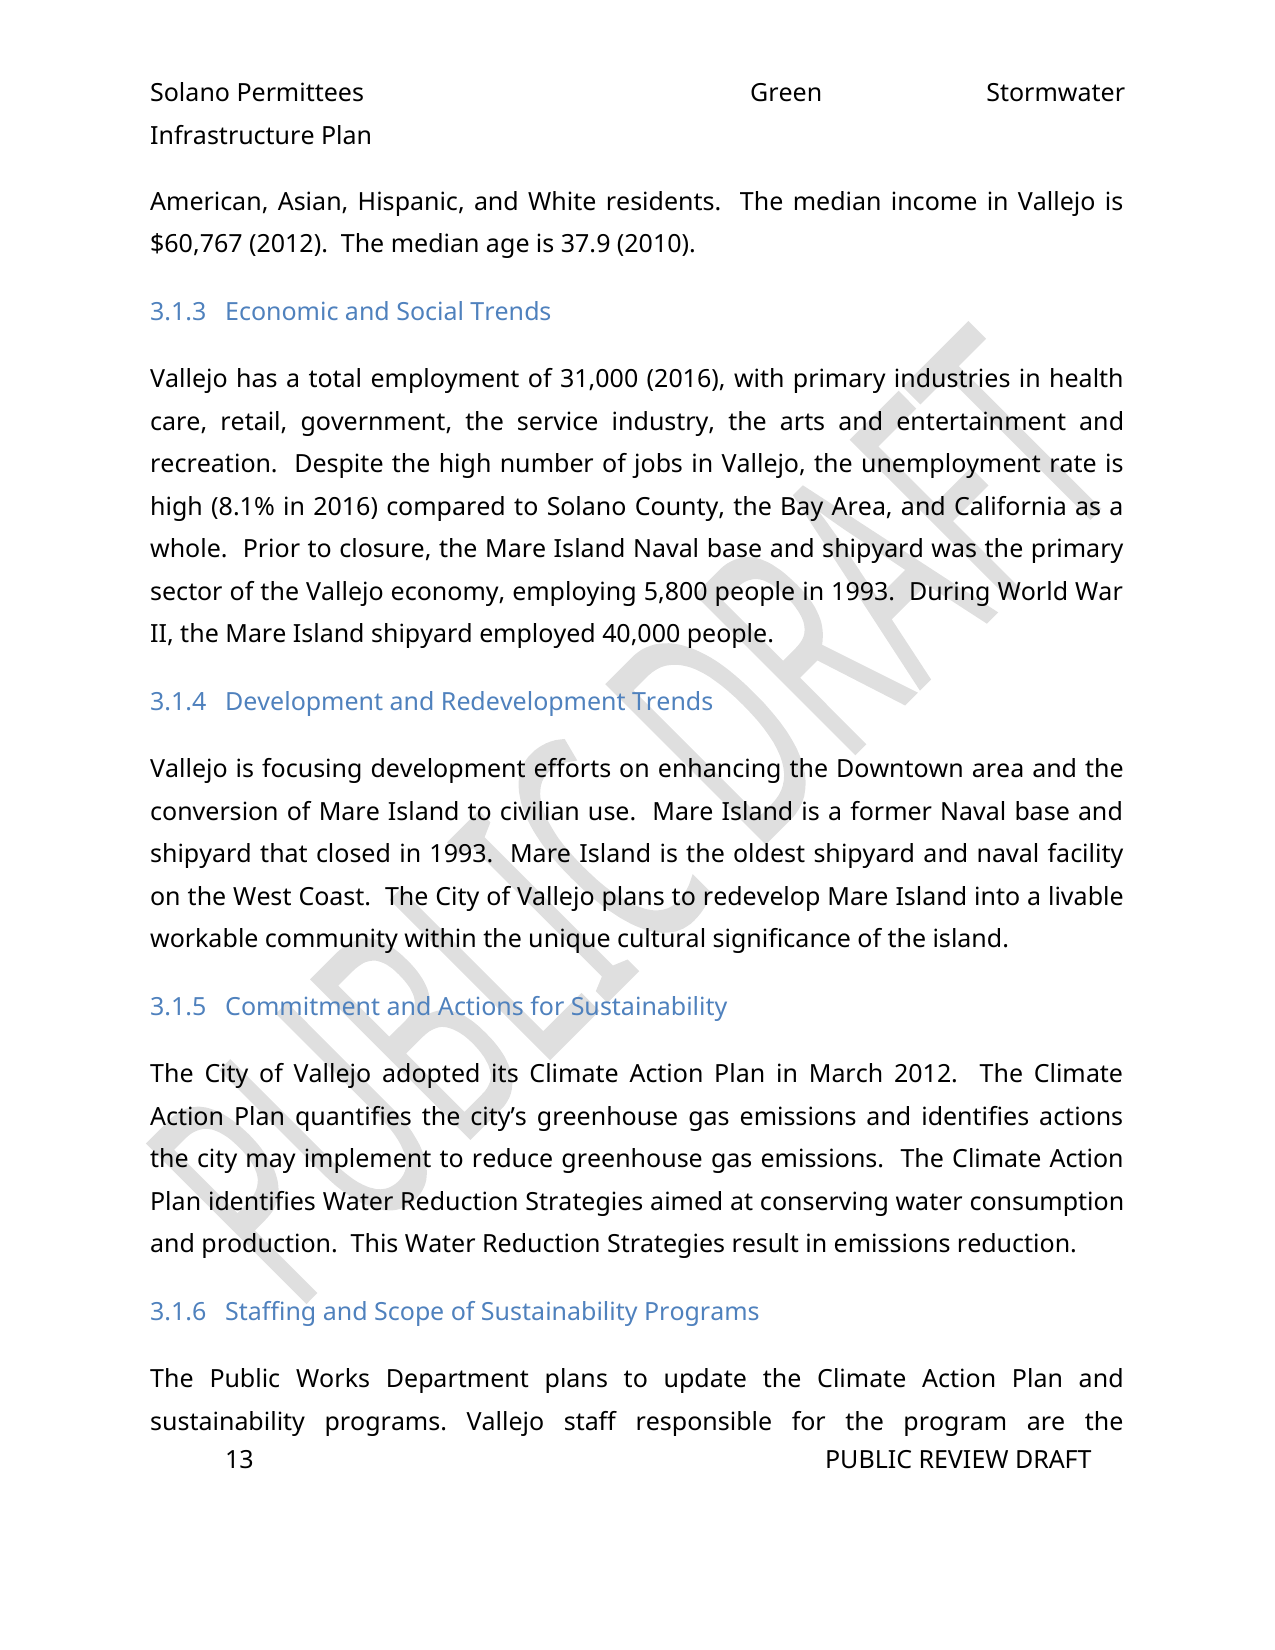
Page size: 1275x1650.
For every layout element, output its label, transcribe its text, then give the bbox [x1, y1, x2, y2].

text Vallejo is focusing development efforts on enhancing the Downtown area and the conversion of Mare Island to civilian use. Mare Island is a former Naval base and shipyard that closed in 1993. Mare Island is the oldest shipyard and naval facility on the West Coast. The City of Vallejo plans to redevelop Mare Island into a livable workable community within the unique cultural significance of the island. [150, 751, 1125, 955]
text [150, 184, 1125, 260]
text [150, 1361, 1125, 1438]
subtitle Staffing and Scope of Sustainability Programs [150, 1294, 1125, 1328]
text Vallejo has a total employment of 31,000 (2016), with primary industries in health care, retail, government, the service industry, the arts and entertainment and recreation. Despite the high number of jobs in Vallejo, the unemployment rate is high (8.1% in 2016) compared to Solano County, the Bay Area, and California as a whole. Prior to closure, the Mare Island Naval base and shipyard was the primary sector of the Vallejo economy, employing 5,800 people in 1993. During World War II, the Mare Island shipyard employed 40,000 people. [150, 361, 1125, 650]
subtitle Development and Redevelopment Trends [150, 684, 1125, 718]
subtitle Economic and Social Trends [150, 294, 1125, 328]
text The City of Vallejo adopted its Climate Action Plan in March 2012. The Climate Action Plan quantifies the city’s greenhouse gas emissions and identifies actions the city may implement to reduce greenhouse gas emissions. The Climate Action Plan identifies Water Reduction Strategies aimed at conserving water consumption and production. This Water Reduction Strategies result in emissions reduction. [150, 1056, 1125, 1260]
subtitle Commitment and Actions for Sustainability [150, 989, 1125, 1023]
